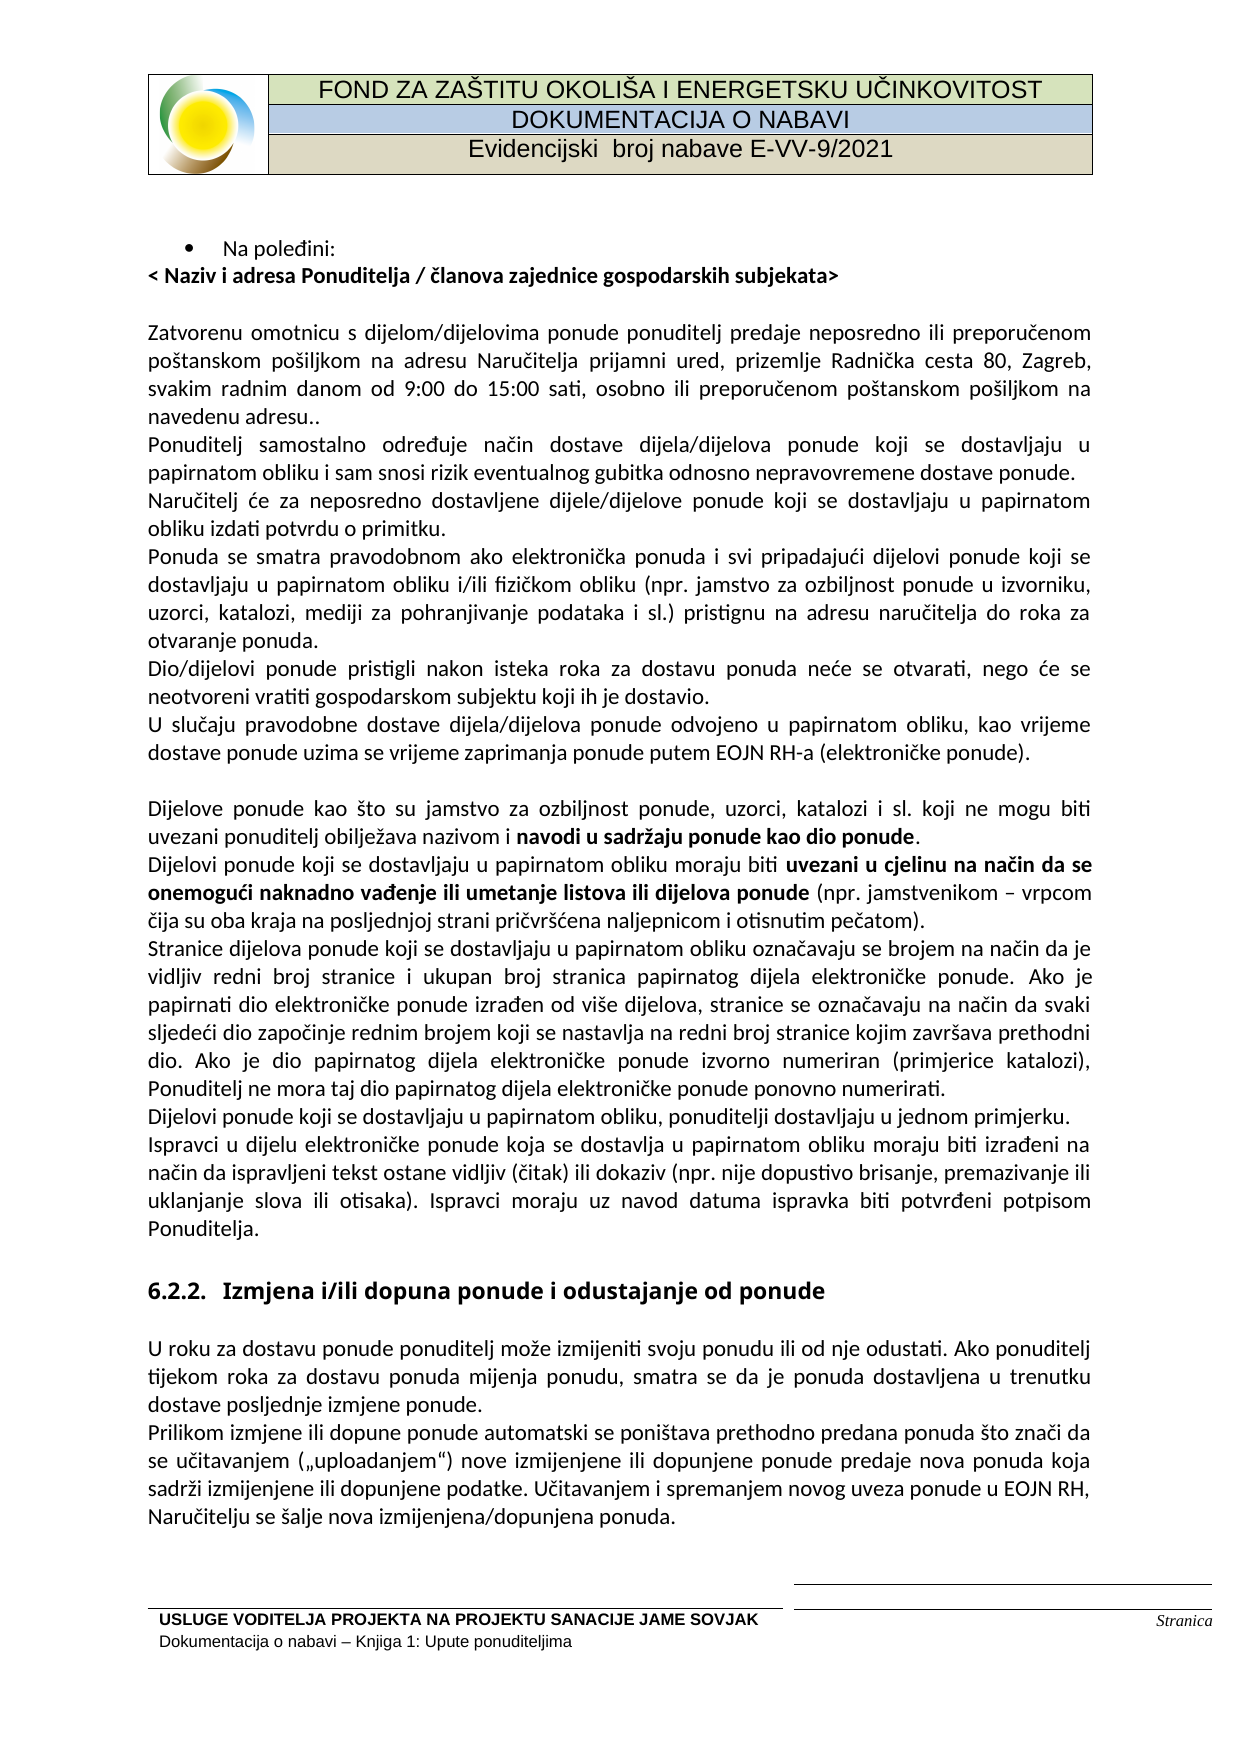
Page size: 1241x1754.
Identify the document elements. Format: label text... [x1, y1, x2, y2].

text Stranice dijelova ponude koji se dostavljaju u papirnatom obliku označavaju se brojem na način da je vidljiv redni broj stranice i ukupan broj stranica papirnatog dijela elektroničke ponude. Ako je papirnati dio elektroničke ponude izrađen od više dijelova, stranice se označavaju na način da svaki sljedeći dio započinje rednim brojem koji se nastavlja na redni broj stranice kojim završava prethodni dio. Ako je dio papirnatog dijela elektroničke ponude izvorno numeriran (primjerice katalozi), Ponuditelj ne mora taj dio papirnatog dijela elektroničke ponude ponovno numerirati. [148, 934, 1092, 1102]
text Dio/dijelovi ponude pristigli nakon isteka roka za dostavu ponuda neće se otvarati, nego će se neotvoreni vratiti gospodarskom subjektu koji ih je dostavio. [148, 654, 1092, 710]
text Ispravci u dijelu elektroničke ponude koja se dostavlja u papirnatom obliku moraju biti izrađeni na način da ispravljeni tekst ostane vidljiv (čitak) ili dokaziv (npr. nije dopustivo brisanje, premazivanje ili uklanjanje slova ili otisaka). Ispravci moraju uz navod datuma ispravka biti potvrđeni potpisom Ponuditelja. [148, 1130, 1092, 1242]
text Dijelove ponude kao što su jamstvo za ozbiljnost ponude, uzorci, katalozi i sl. koji ne mogu biti uvezani ponuditelj obilježava nazivom i navodi u sadržaju ponude kao dio ponude. [148, 794, 1092, 850]
text Prilikom izmjene ili dopune ponude automatski se poništava prethodno predana ponuda što znači da se učitavanjem („uploadanjem“) nove izmijenjene ili dopunjene ponude predaje nova ponuda koja sadrži izmijenjene ili dopunjene podatke. Učitavanjem i spremanjem novog uveza ponude u EOJN RH, Naručitelju se šalje nova izmijenjena/dopunjena ponuda. [148, 1418, 1092, 1530]
text Ponuditelj samostalno određuje način dostave dijela/dijelova ponude koji se dostavljaju u papirnatom obliku i sam snosi rizik eventualnog gubitka odnosno nepravovremene dostave ponude. [148, 430, 1092, 486]
text Dijelovi ponude koji se dostavljaju u papirnatom obliku moraju biti uvezani u cjelinu na način da se onemogući naknadno vađenje ili umetanje listova ili dijelova ponude (npr. jamstvenikom – vrpcom čija su oba kraja na posljednjoj strani pričvršćena naljepnicom i otisnutim pečatom). [148, 850, 1092, 934]
text Dijelovi ponude koji se dostavljaju u papirnatom obliku, ponuditelji dostavljaju u jednom primjerku. [148, 1102, 1092, 1130]
list Na poleđini: [185, 234, 1092, 262]
text U roku za dostavu ponude ponuditelj može izmijeniti svoju ponudu ili od nje odustati. Ako ponuditelj tijekom roka za dostavu ponuda mijenja ponudu, smatra se da je ponuda dostavljena u trenutku dostave posljednje izmjene ponude. [148, 1334, 1092, 1418]
text U slučaju pravodobne dostave dijela/dijelova ponude odvojeno u papirnatom obliku, kao vrijeme dostave ponude uzima se vrijeme zaprimanja ponude putem EOJN RH-a (elektroničke ponude). [148, 710, 1092, 766]
subtitle Izmjena i/ili dopuna ponude i odustajanje od ponude [148, 1274, 1092, 1306]
text Zatvorenu omotnicu s dijelom/dijelovima ponude ponuditelj predaje neposredno ili preporučenom poštanskom pošiljkom na adresu Naručitelja prijamni ured, prizemlje Radnička cesta 80, Zagreb, svakim radnim danom od 9:00 do 15:00 sati, osobno ili preporučenom poštanskom pošiljkom na navedenu adresu.. [148, 318, 1092, 430]
text Naručitelj će za neposredno dostavljene dijele/dijelove ponude koji se dostavljaju u papirnatom obliku izdati potvrdu o primitku. [148, 486, 1092, 542]
text < Naziv i adresa Ponuditelja / članova zajednice gospodarskih subjekata> [148, 262, 1092, 290]
picture [159, 75, 255, 174]
text Ponuda se smatra pravodobnom ako elektronička ponuda i svi pripadajući dijelovi ponude koji se dostavljaju u papirnatom obliku i/ili fizičkom obliku (npr. jamstvo za ozbiljnost ponude u izvorniku, uzorci, katalozi, mediji za pohranjivanje podataka i sl.) pristignu na adresu naručitelja do roka za otvaranje ponuda. [148, 542, 1092, 654]
